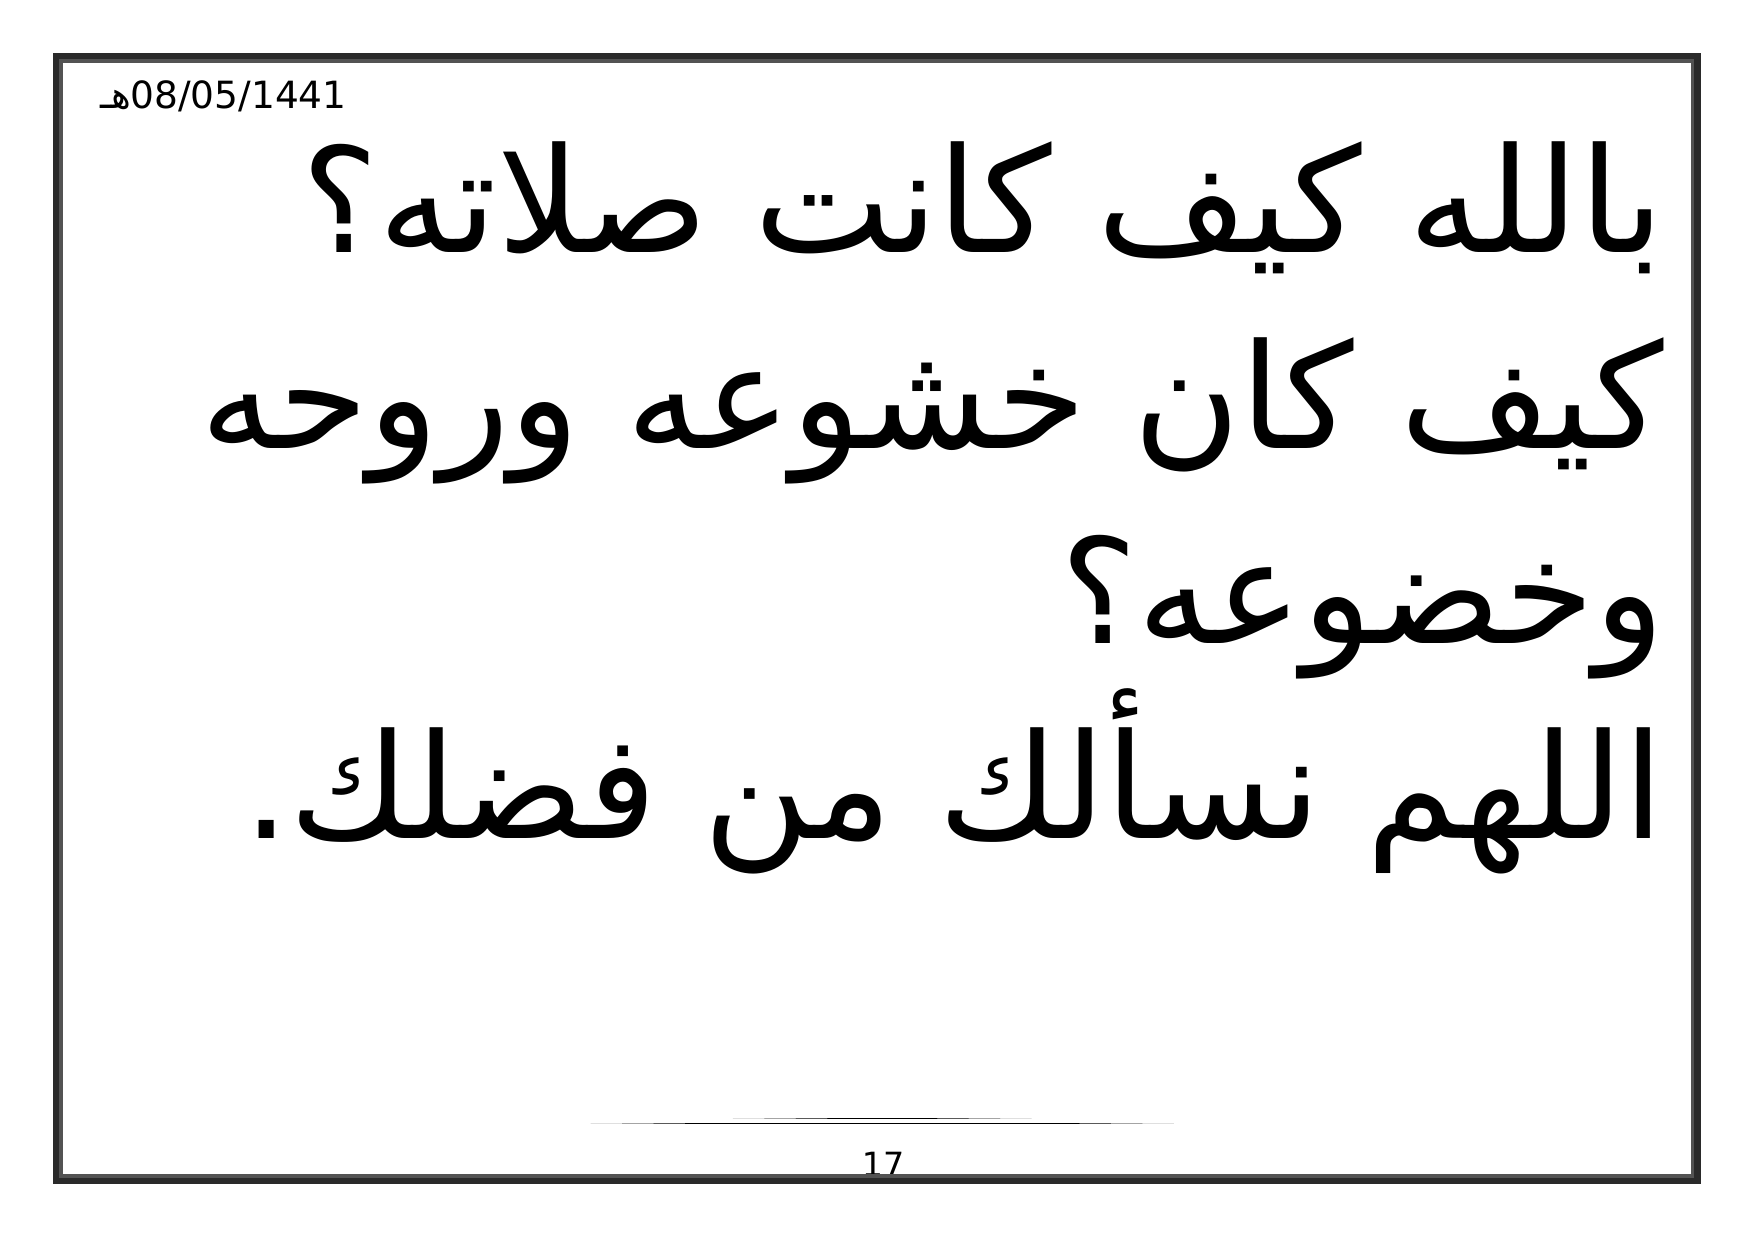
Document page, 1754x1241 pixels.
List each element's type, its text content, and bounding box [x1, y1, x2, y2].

text كيف كان خشوعه وروحه وخضوعه؟ [100, 313, 1665, 678]
text اللهم نسألك من فضلك. [100, 703, 1665, 873]
text بالله كيف كانت صلاته؟ [100, 117, 1665, 287]
